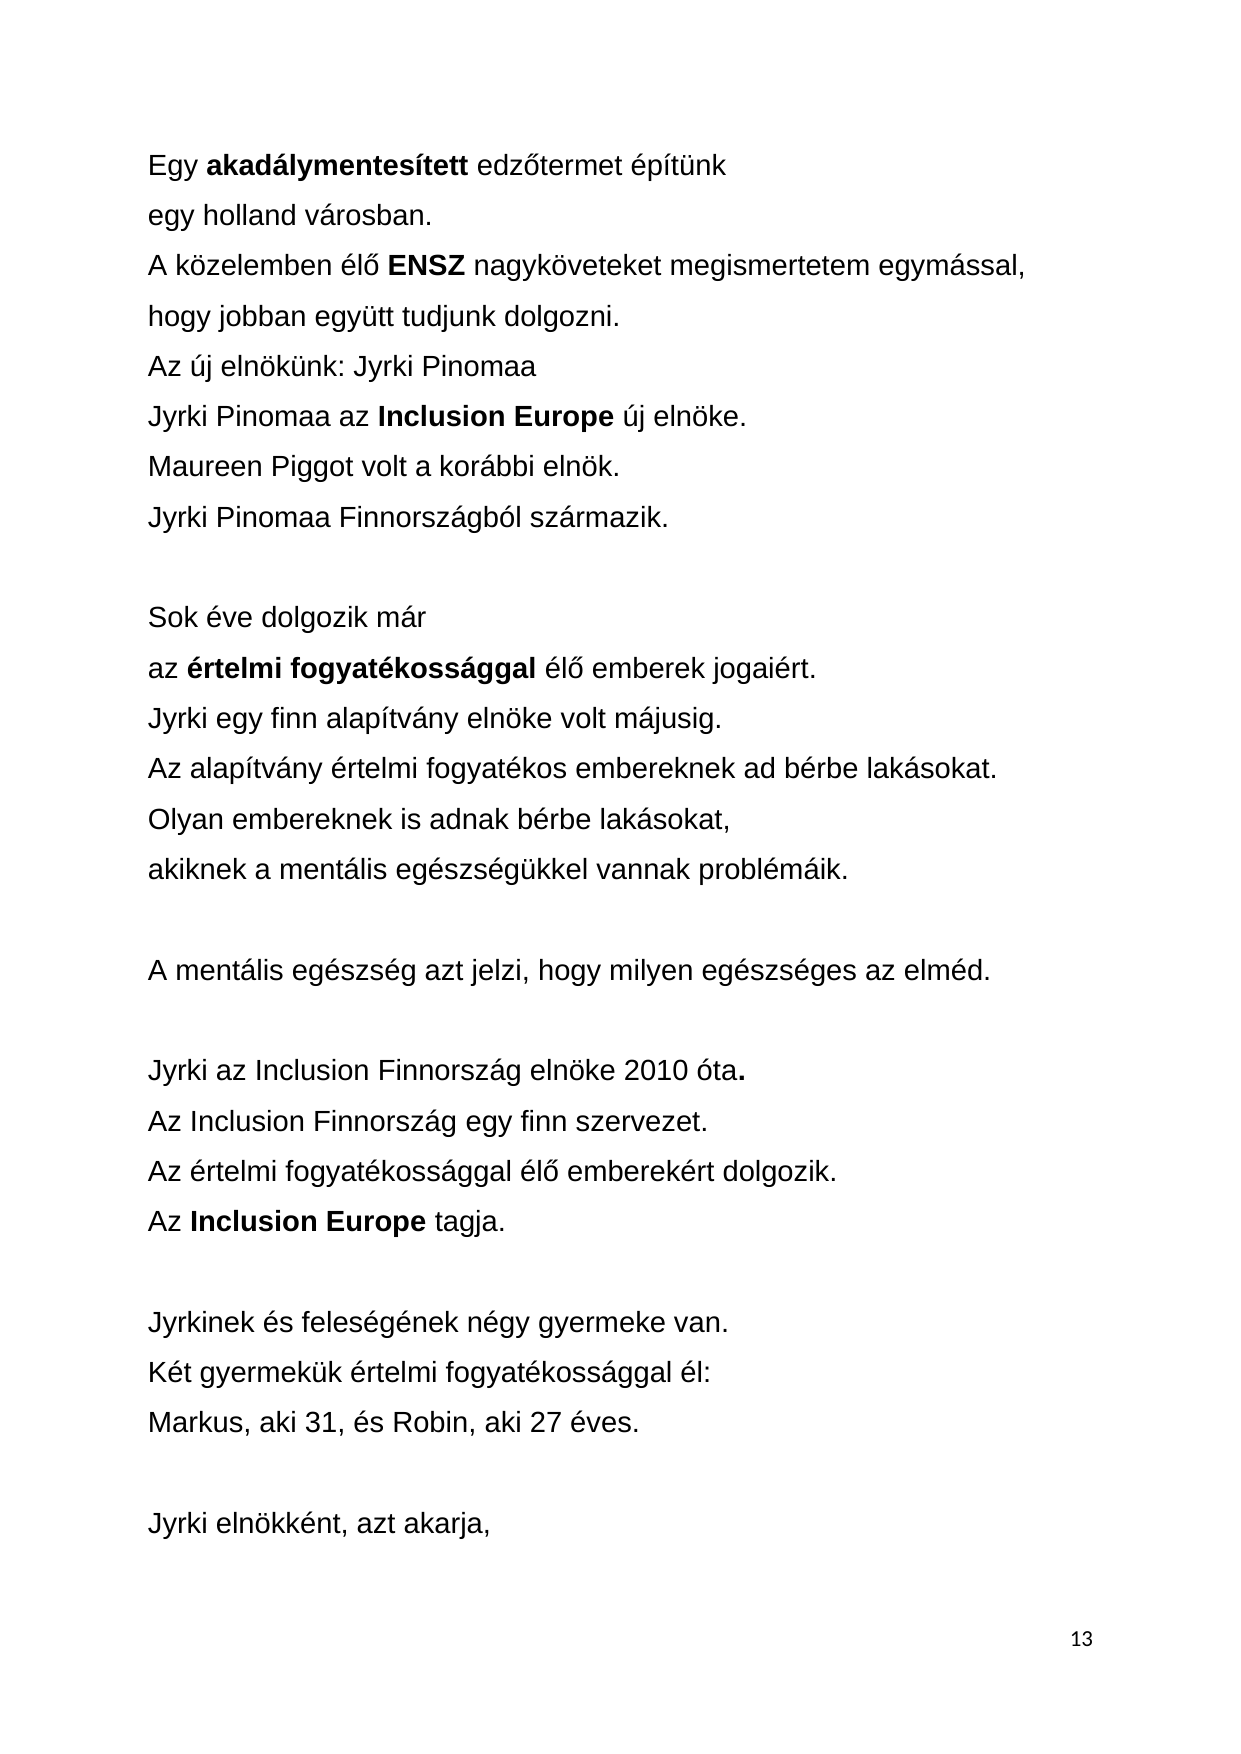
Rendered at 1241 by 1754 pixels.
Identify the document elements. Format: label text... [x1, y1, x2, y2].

text hogy jobban együtt tudjunk dolgozni. [148, 298, 1093, 332]
text Jyrkinek és feleségének négy gyermeke van. Két gyermekük értelmi fogyatékossággal él: Markus, aki 31, és Robin, aki 27 éves. [148, 1305, 1093, 1439]
text Az új elnökünk: Jyrki Pinomaa [148, 349, 1093, 382]
text az értelmi fogyatékossággal élő emberek jogaiért. [148, 651, 1093, 684]
text egy holland városban. [148, 198, 1093, 231]
text Egy akadálymentesített edzőtermet építünk [148, 148, 1093, 181]
text Jyrki az Inclusion Finnország elnöke 2010 óta. [148, 1053, 1093, 1087]
text Olyan embereknek is adnak bérbe lakásokat, [148, 802, 1093, 835]
text A mentális egészség azt jelzi, hogy milyen egészséges az elméd. [148, 953, 1093, 986]
text Jyrki Pinomaa Finnországból származik. [148, 500, 1093, 533]
text Jyrki Pinomaa az Inclusion Europe új elnöke. Maureen Piggot volt a korábbi elnök. [148, 399, 1093, 483]
text Jyrki egy finn alapítvány elnöke volt májusig. Az alapítvány értelmi fogyatékos embereknek ad bérbe lakásokat. [148, 701, 1093, 785]
text akiknek a mentális egészségükkel vannak problémáik. [148, 852, 1093, 886]
text Az Inclusion Finnország egy finn szervezet. Az értelmi fogyatékossággal élő emberekért dolgozik. Az Inclusion Europe tagja. [148, 1103, 1093, 1238]
text A közelemben élő ENSZ nagyköveteket megismertetem egymással, [148, 248, 1093, 282]
text Sok éve dolgozik már [148, 600, 1093, 634]
text Jyrki elnökként, azt akarja, [148, 1506, 1093, 1539]
